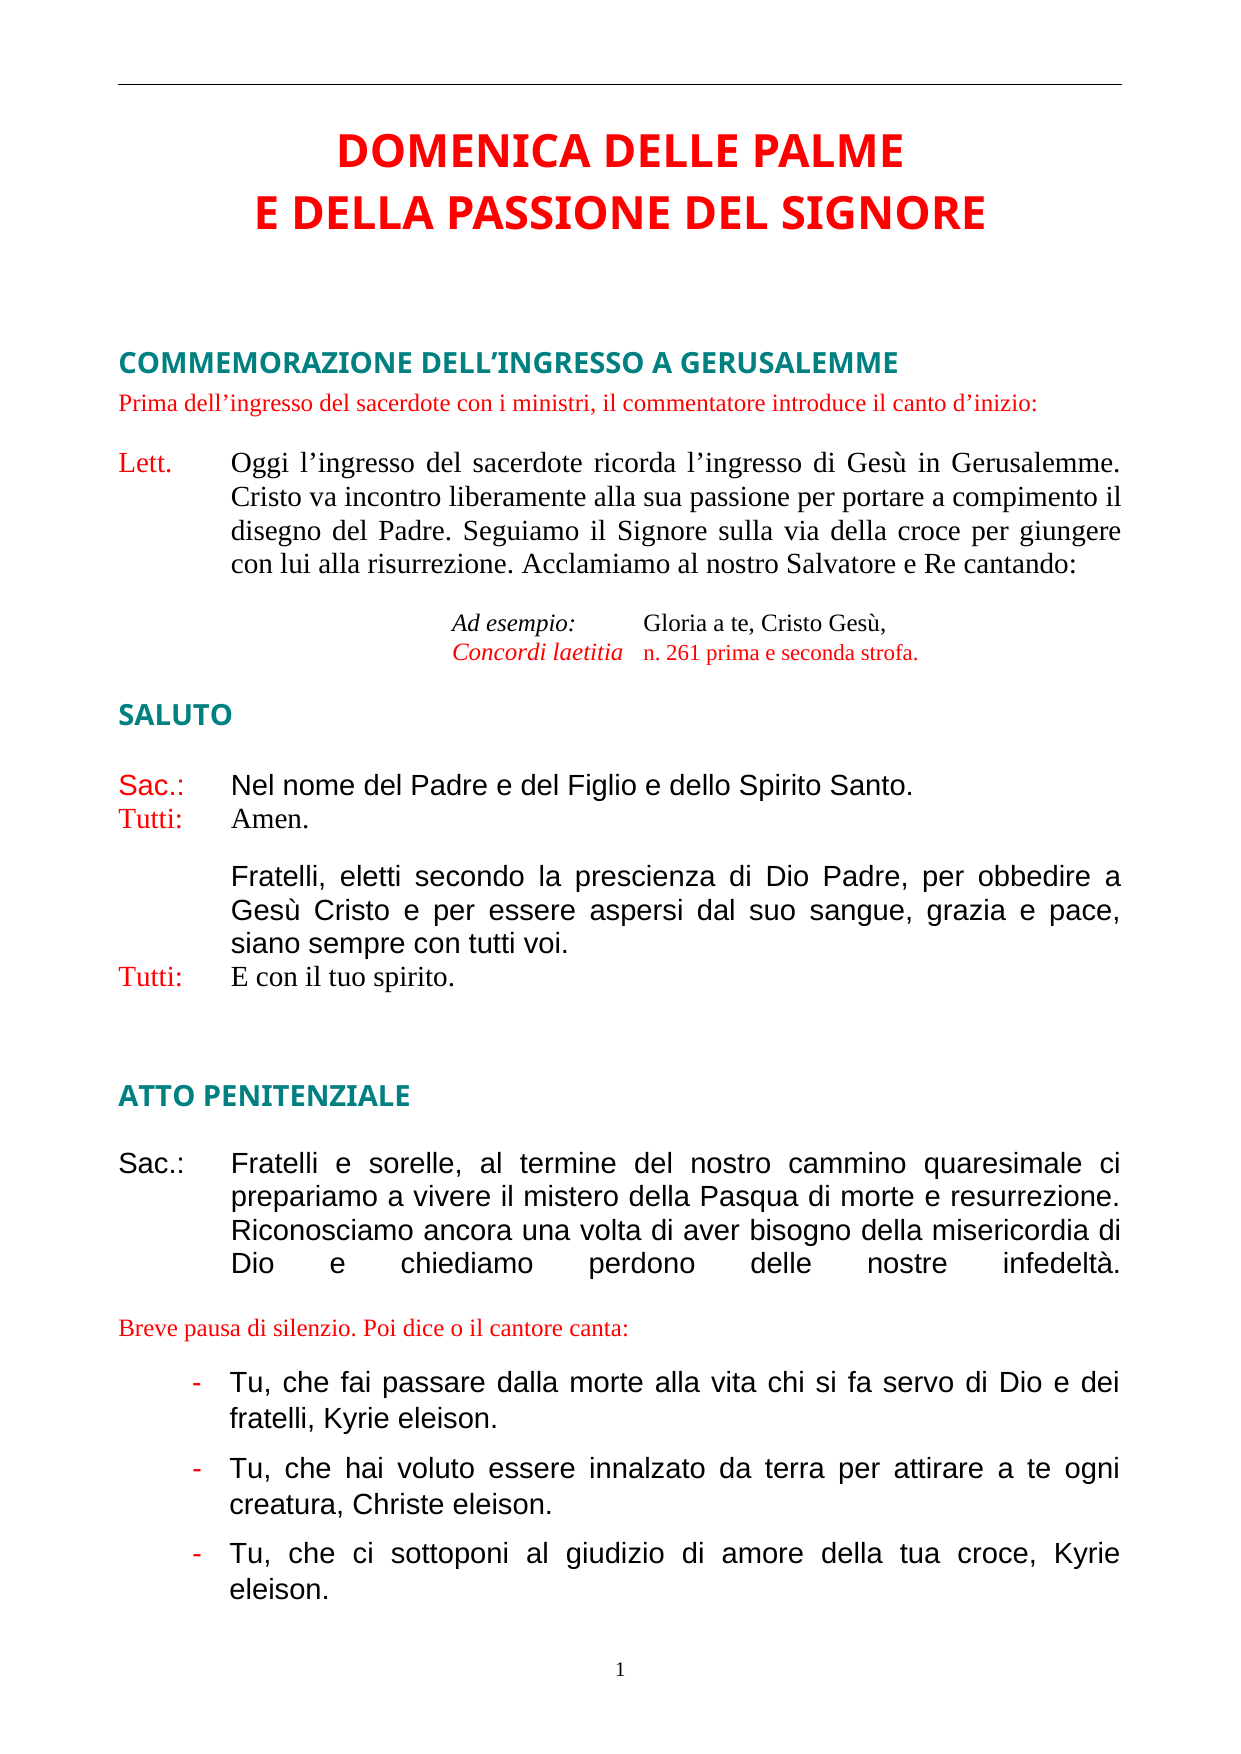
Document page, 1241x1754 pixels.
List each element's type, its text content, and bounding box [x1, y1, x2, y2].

text Ad esempio: Gloria a te, Cristo Gesù, [339, 608, 1122, 637]
text Tutti: Amen. [118, 801, 1122, 835]
text SALUTO [118, 695, 1122, 734]
list Tu, che fai passare dalla morte alla vita chi si fa servo di Dio e dei fratelli, Kyrie eleison. [192, 1361, 1122, 1434]
text Tutti: E con il tuo spirito. [118, 959, 1122, 993]
text Lett. Oggi l’ingresso del sacerdote ricorda l’ingresso di Gesù in Gerusalemme. Cristo va incontro liberamente alla sua passione per portare a compimento il disegno del Padre. Seguiamo il Signore sulla via della croce per giungere con lui alla risurrezione. Acclamiamo al nostro Salvatore e Re cantando: [118, 446, 1122, 580]
text Breve pausa di silenzio. Poi dice o il cantore canta: [118, 1313, 1122, 1342]
subtitle DOMENICA DELLE PALME [118, 118, 1122, 181]
list Tu, che hai voluto essere innalzato da terra per attirare a te ogni creatura, Christe eleison. [192, 1447, 1122, 1520]
text Sac.: Nel nome del Padre e del Figlio e dello Spirito Santo. [118, 768, 1122, 801]
subtitle COMMEMORAZIONE DELL’INGRESSO A GERUSALEMME [118, 342, 1122, 382]
subtitle ATTO PENITENZIALE [118, 1076, 1122, 1115]
list Tu, che ci sottoponi al giudizio di amore della tua croce, Kyrie eleison. [192, 1533, 1122, 1606]
text Sac.: Fratelli e sorelle, al termine del nostro cammino quaresimale ci prepariamo a vivere il mistero della Pasqua di morte e resurrezione. Riconosciamo ancora una volta di aver bisogno della misericordia di Dio e chiediamo perdono delle nostre infedeltà. [118, 1146, 1122, 1313]
text Prima dell’ingresso del sacerdote con i ministri, il commentatore introduce il canto d’inizio: [118, 388, 1122, 417]
text Concordi laetitia n. 261 prima e seconda strofa. [339, 637, 1122, 666]
text Fratelli, eletti secondo la prescienza di Dio Padre, per obbedire a Gesù Cristo e per essere aspersi dal suo sangue, grazia e pace, siano sempre con tutti voi. [118, 859, 1122, 959]
subtitle E DELLA PASSIONE DEL SIGNORE [118, 181, 1122, 243]
